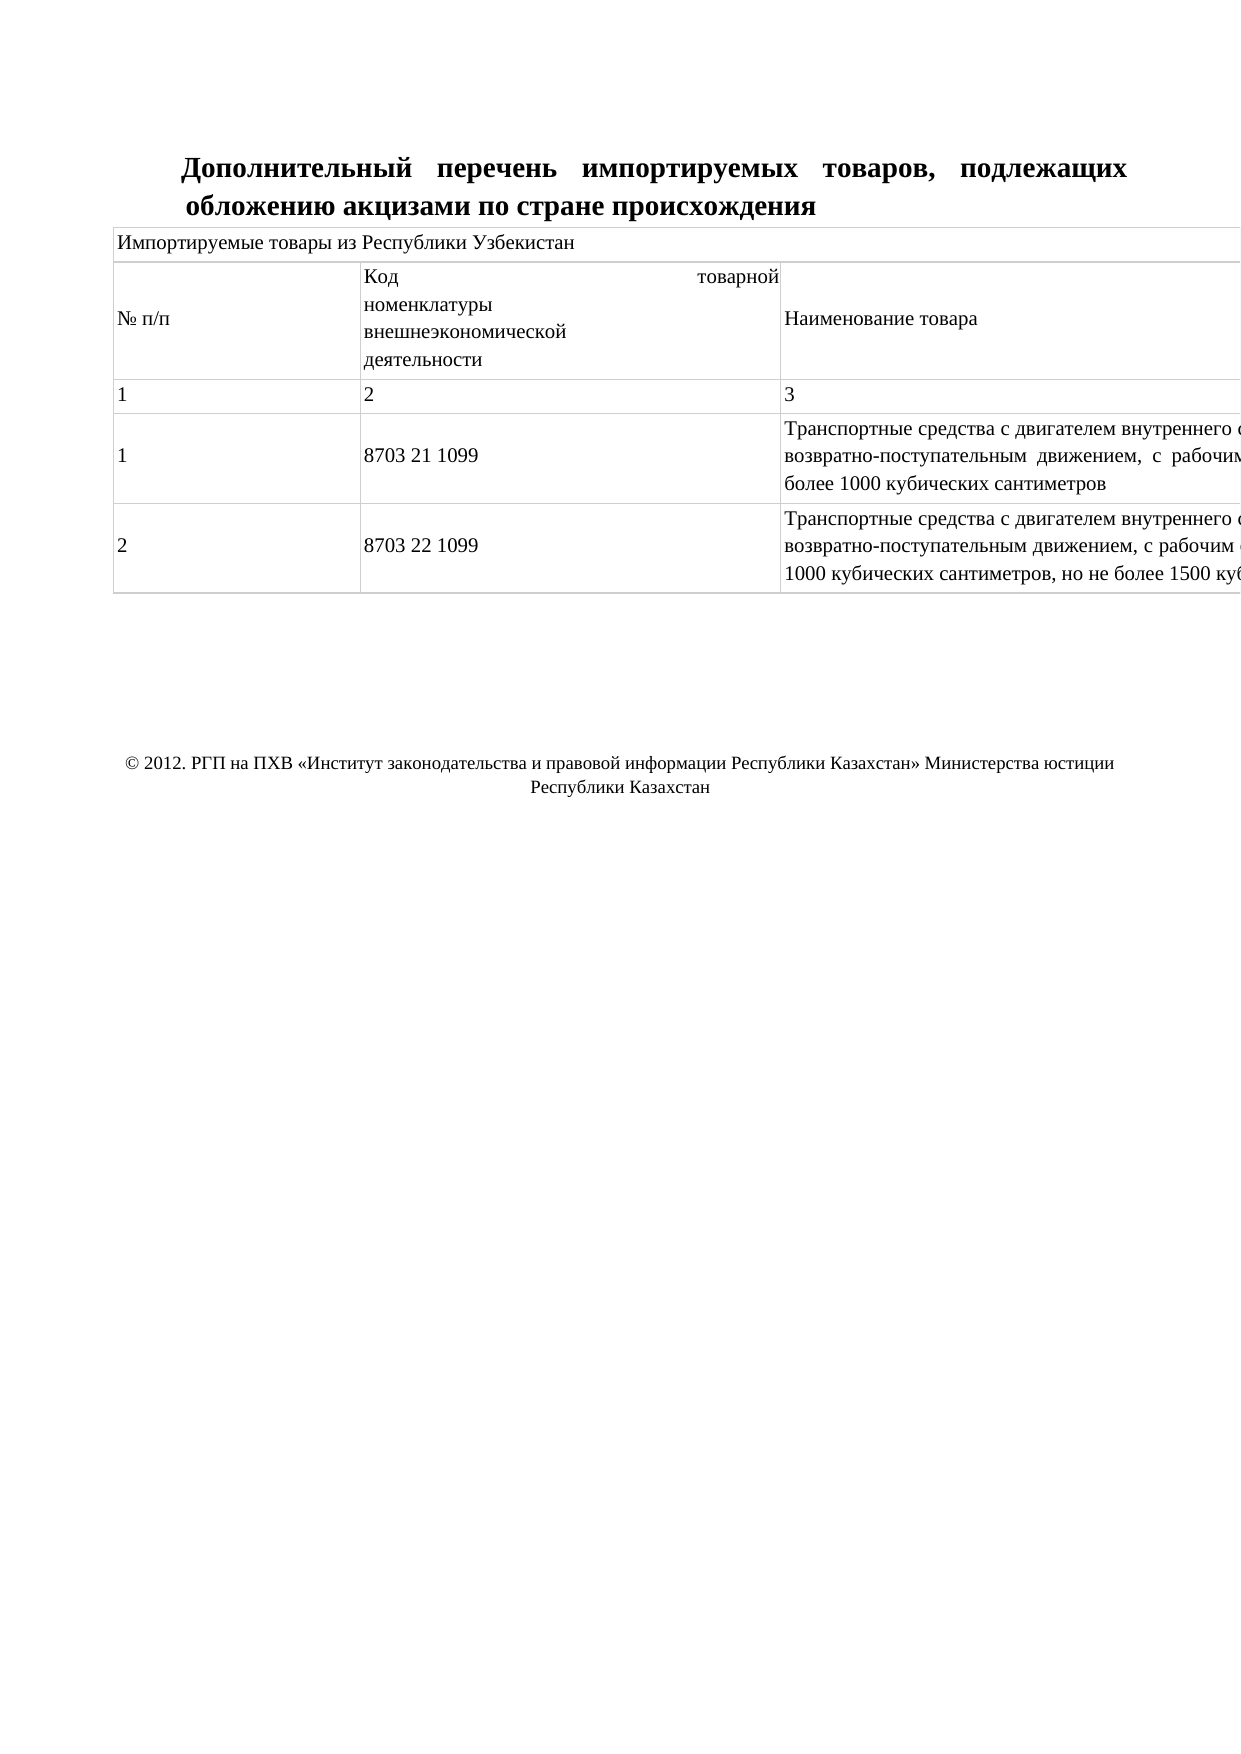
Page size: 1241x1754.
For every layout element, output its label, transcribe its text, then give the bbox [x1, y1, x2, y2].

table_cell 1 [114, 414, 360, 503]
table_cell Транспортные средства с двигателем внутреннего сгорания с искровым зажиганием и с возвратно-поступательным движением, с рабочим объемом цилиндров двигателя более 1000 кубических сантиметров, но не более 1500 кубических сантиметров [781, 504, 1240, 592]
table_cell 2 [361, 380, 780, 413]
text © 2012. РГП на ПХВ «Институт законодательства и правовой информации Республики Казахстан» Министерства юстиции Республики Казахстан [112, 752, 1128, 798]
table_cell 8703 22 1099 [361, 504, 780, 592]
table_cell Наименование товара [781, 263, 1240, 379]
table_cell 1 [114, 380, 360, 413]
table_cell 3 [781, 380, 1240, 413]
table_header Импортируемые товары из Республики Узбекистан [114, 228, 1240, 261]
table_cell 2 [114, 504, 360, 592]
text Дополнительный перечень импортируемых товаров, подлежащих обложению акцизами по стране происхождения [112, 150, 1128, 222]
table_cell № п/п [114, 263, 360, 379]
table_cell Транспортные средства с двигателем внутреннего сгорания с искровым зажиганием и с возвратно-поступательным движением, с рабочим объемом цилиндров двигателя не более 1000 кубических сантиметров [781, 414, 1240, 503]
table_cell 8703 21 1099 [361, 414, 780, 503]
table_cell Код товарной номенклатуры внешнеэкономической деятельности [361, 263, 780, 379]
